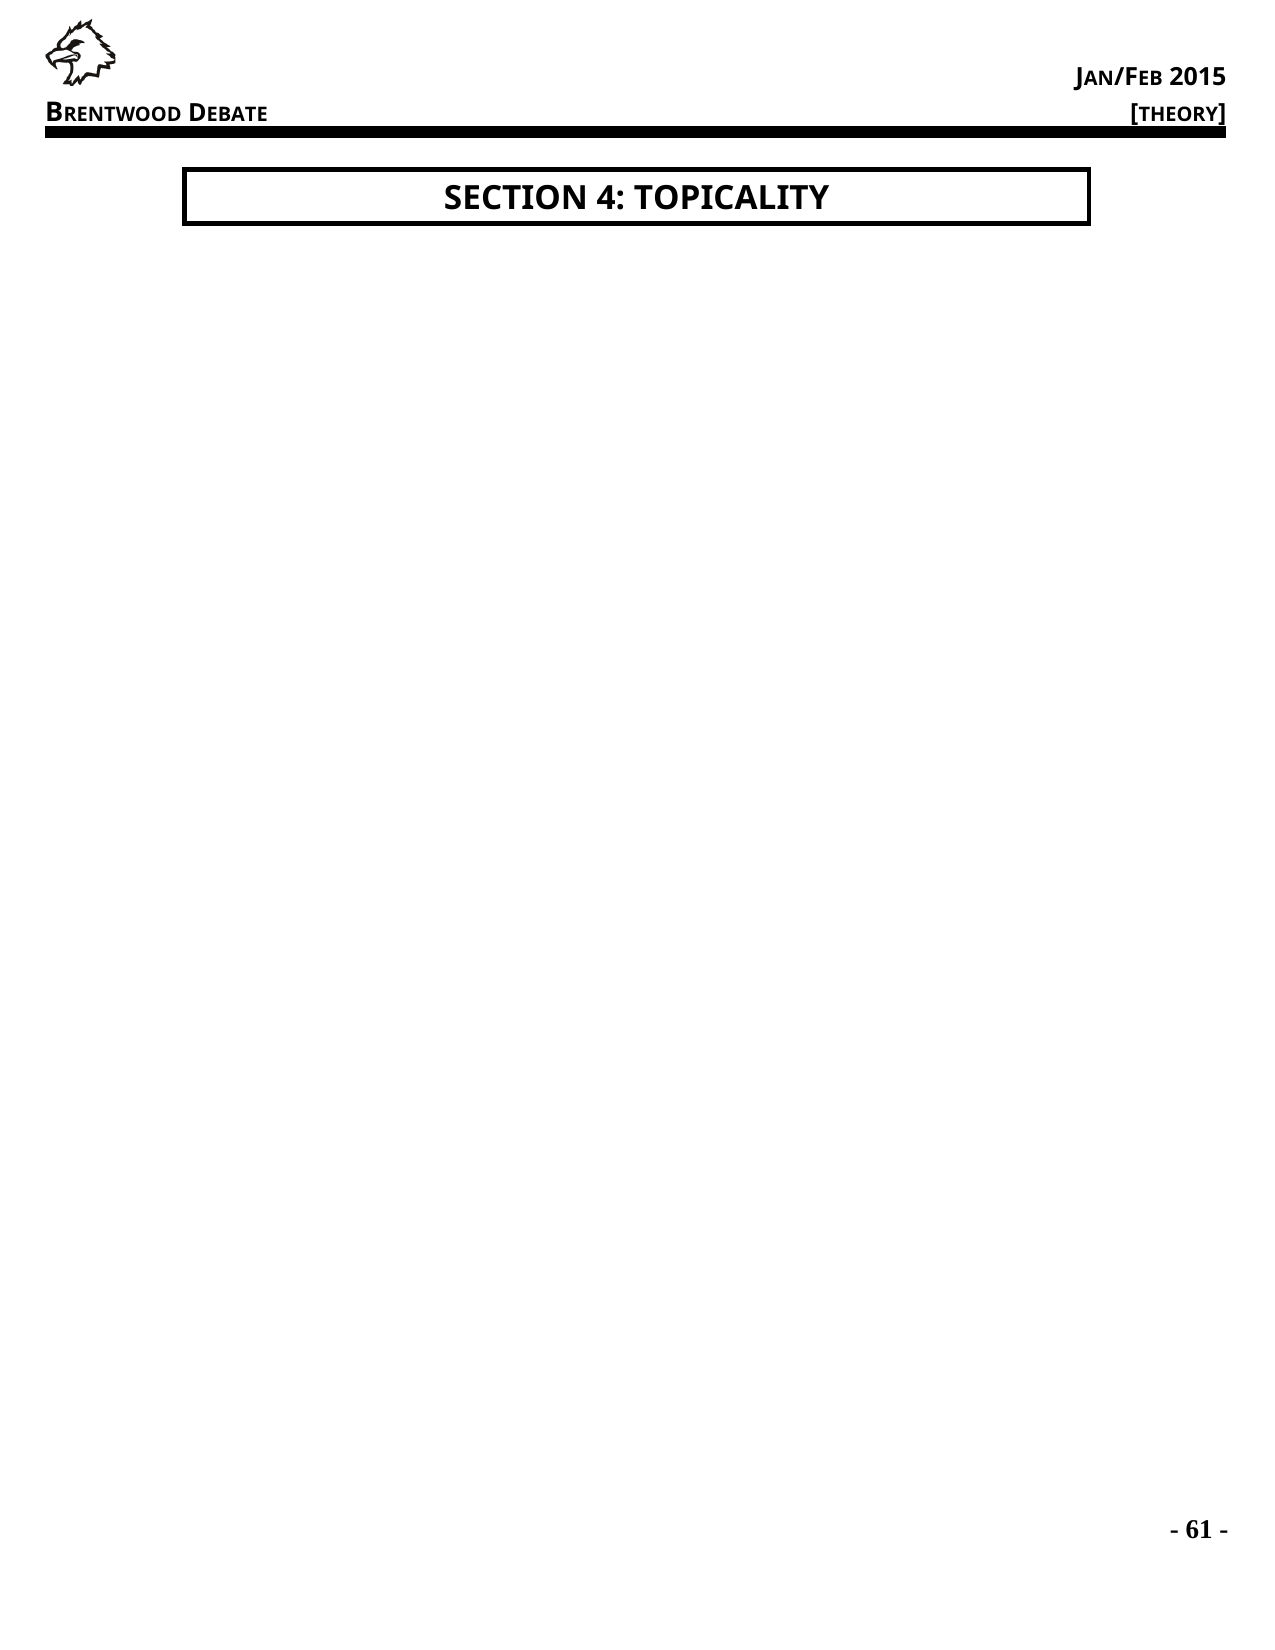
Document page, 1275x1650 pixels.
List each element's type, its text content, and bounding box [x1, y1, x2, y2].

picture [45, 18, 116, 86]
title Section 4: Topicality [187, 172, 1087, 221]
